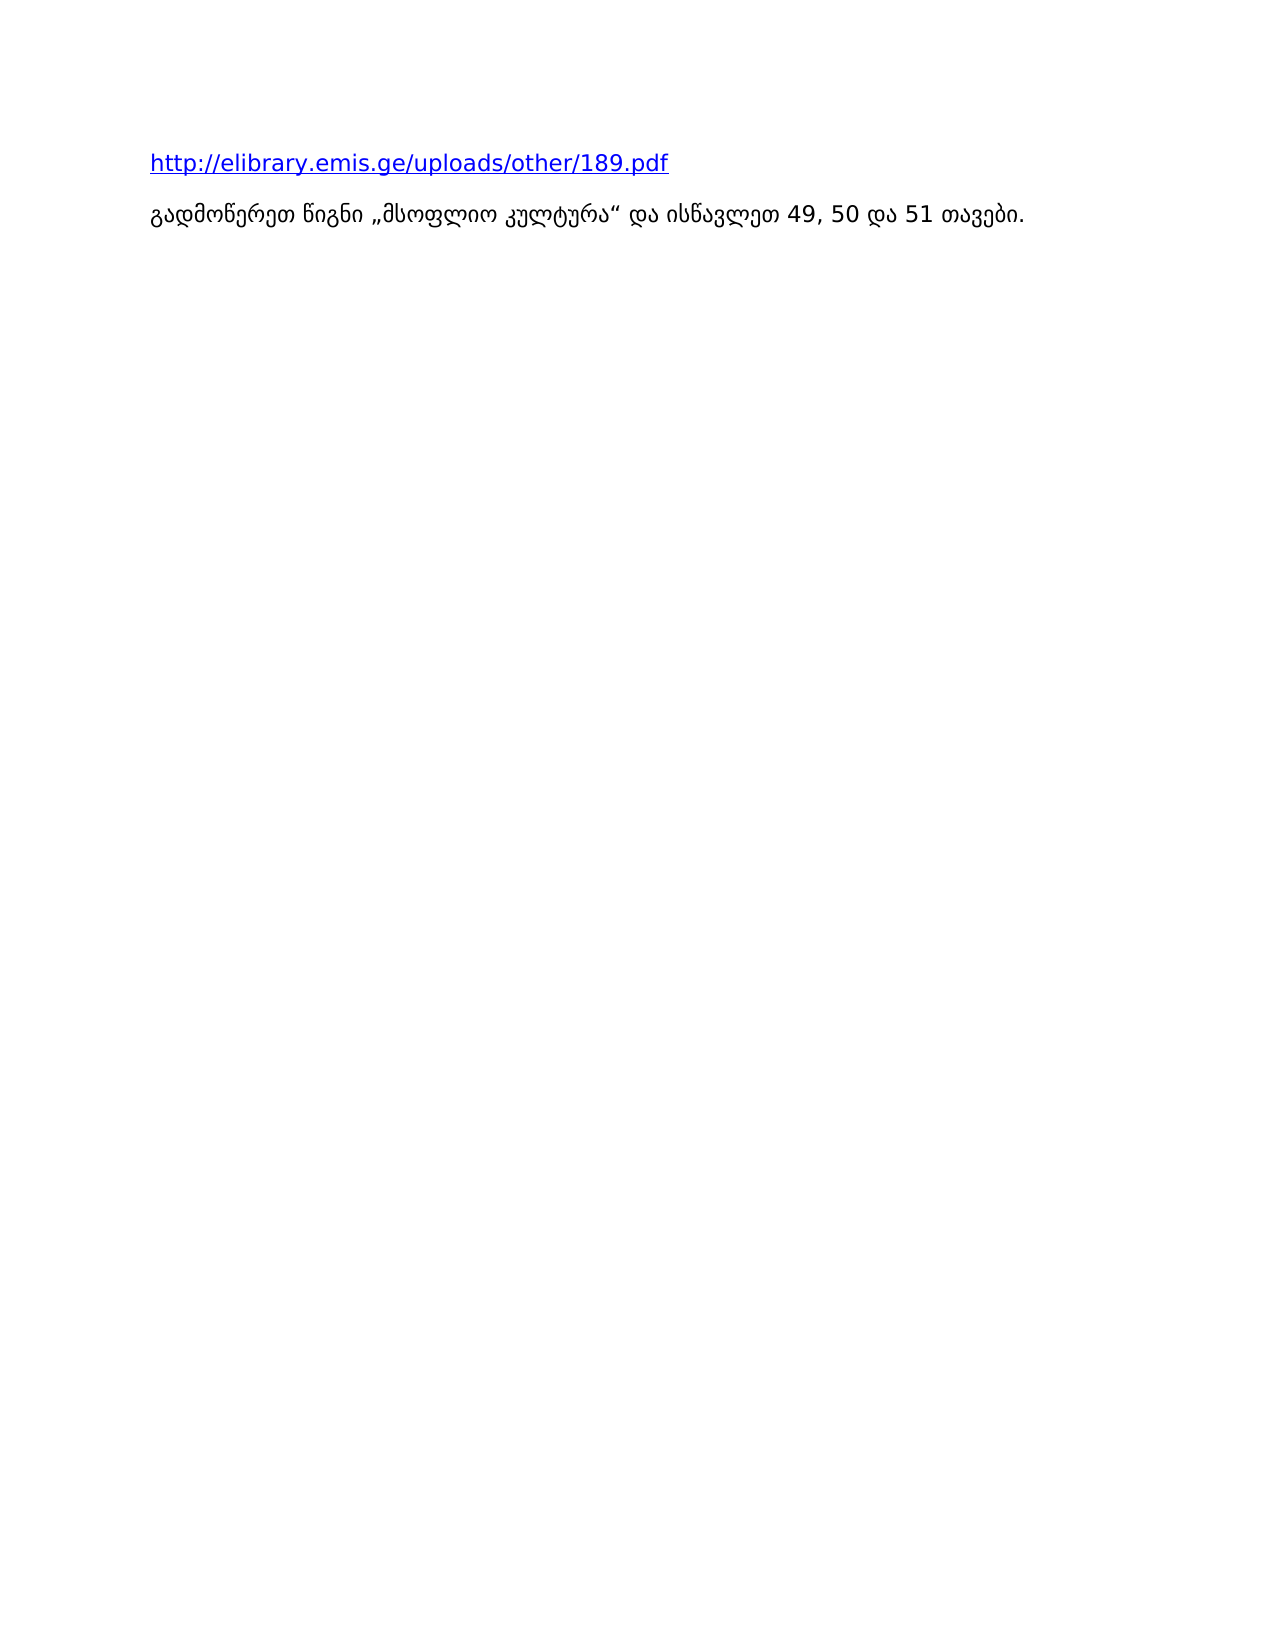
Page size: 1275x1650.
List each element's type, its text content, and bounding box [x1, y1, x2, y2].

text გადმოწერეთ წიგნი „მსოფლიო კულტურა“ და ისწავლეთ 49, 50 და 51 თავები. [150, 201, 1125, 228]
text http://elibrary.emis.ge/uploads/other/189.pdf [150, 150, 1125, 177]
